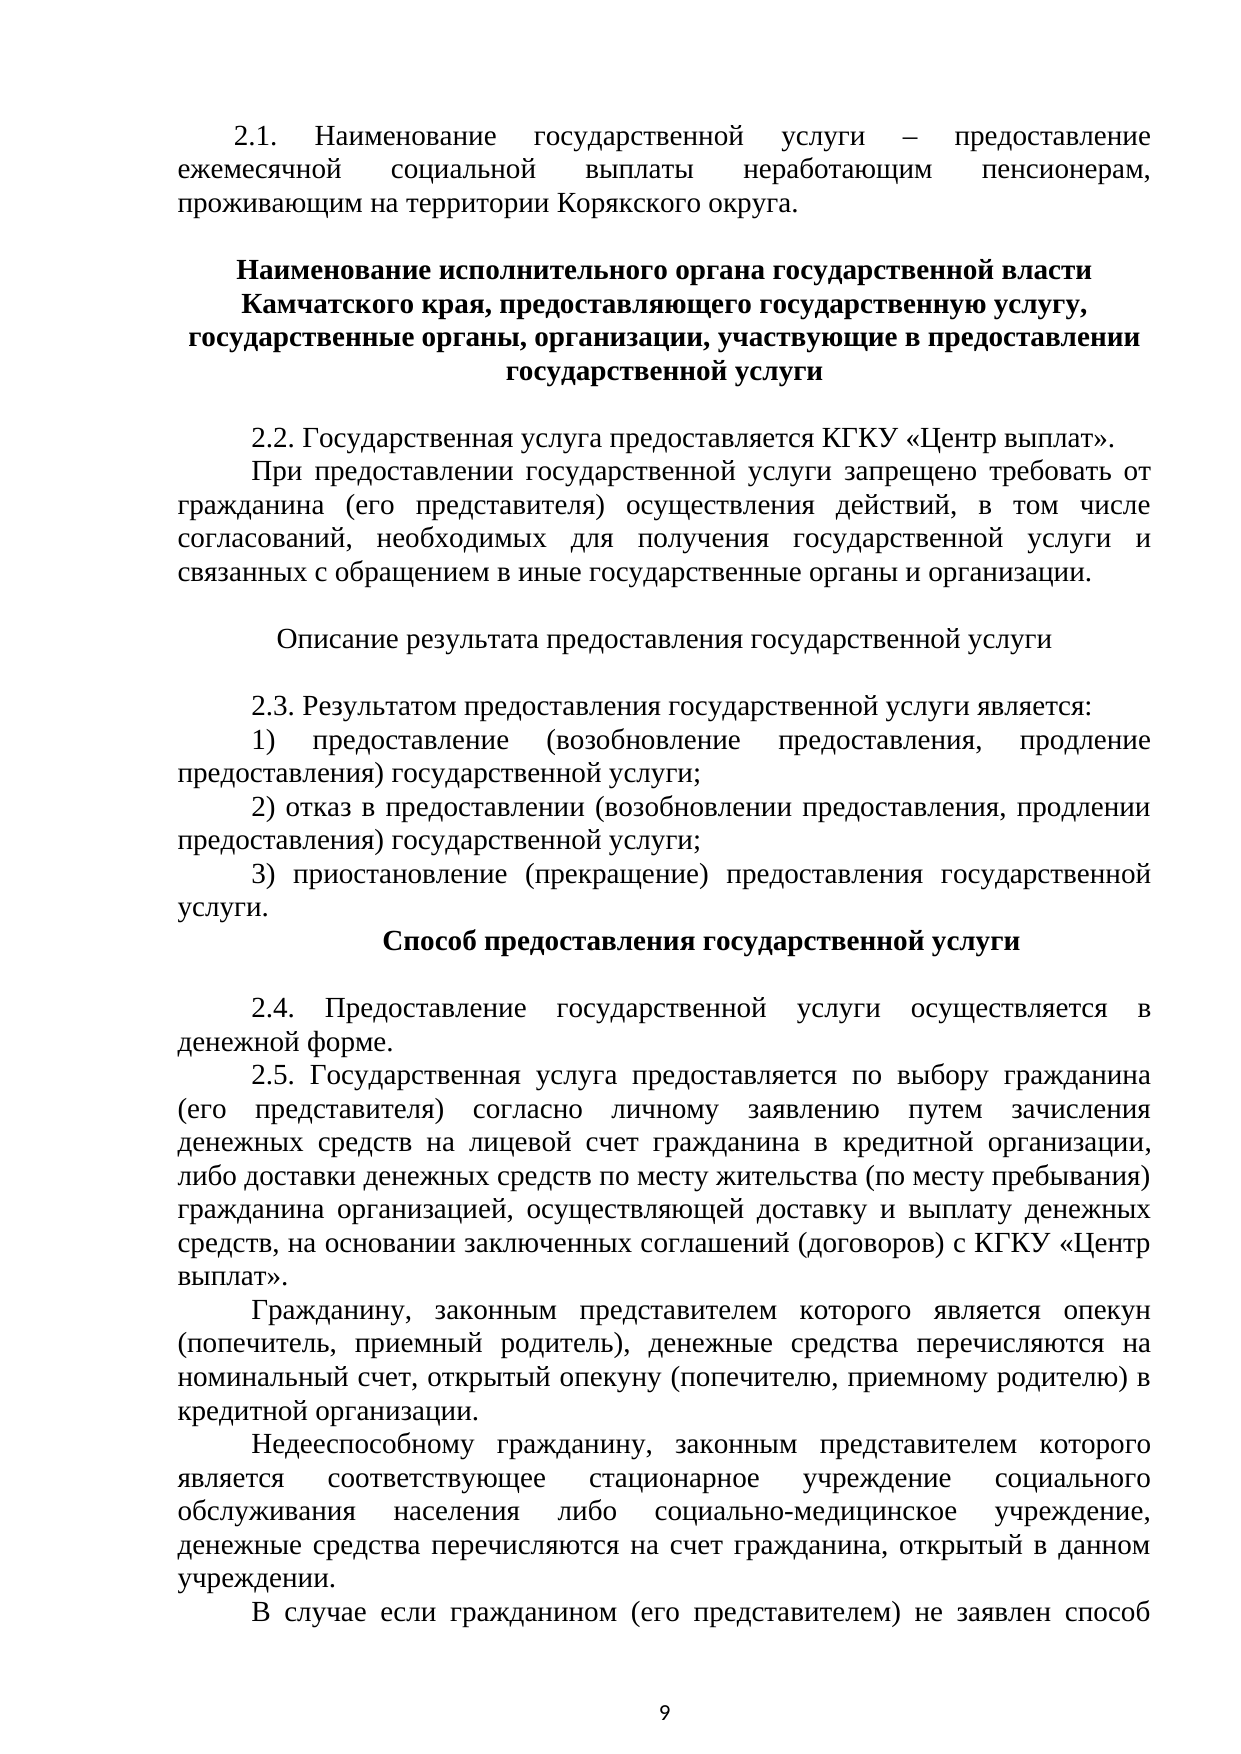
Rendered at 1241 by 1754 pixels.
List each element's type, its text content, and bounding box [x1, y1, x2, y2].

text Способ предоставления государственной услуги [177, 923, 1152, 957]
text Гражданину, законным представителем которого является опекун (попечитель, приемный родитель), денежные средства перечисляются на номинальный счет, открытый опекуну (попечителю, приемному родителю) в кредитной организации. [177, 1292, 1152, 1426]
text 2.1. Наименование государственной услуги – предоставление ежемесячной социальной выплаты неработающим пенсионерам, проживающим на территории Корякского округа. [177, 118, 1152, 219]
text 1) предоставление (возобновление предоставления, продление предоставления) государственной услуги; [177, 722, 1152, 789]
text При предоставлении государственной услуги запрещено требовать от гражданина (его представителя) осуществления действий, в том числе согласований, необходимых для получения государственной услуги и связанных с обращением в иные государственные органы и организации. [177, 453, 1152, 588]
text 2.2. Государственная услуга предоставляется КГКУ «Центр выплат». [177, 420, 1152, 453]
text Недееспособному гражданину, законным представителем которого является соответствующее стационарное учреждение социального обслуживания населения либо социально-медицинское учреждение, денежные средства перечисляются на счет гражданина, открытый в данном учреждении. [177, 1426, 1152, 1594]
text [177, 1594, 1152, 1627]
text Описание результата предоставления государственной услуги [177, 621, 1152, 655]
text 2.3. Результатом предоставления государственной услуги является: [177, 688, 1152, 722]
text 2.4. Предоставление государственной услуги осуществляется в денежной форме. [177, 990, 1152, 1057]
text 3) приостановление (прекращение) предоставления государственной услуги. [177, 856, 1152, 923]
text 2) отказ в предоставлении (возобновлении предоставления, продлении предоставления) государственной услуги; [177, 789, 1152, 856]
text Наименование исполнительного органа государственной власти Камчатского края, предоставляющего государственную услугу, государственные органы, организации, участвующие в предоставлении государственной услуги [177, 252, 1152, 386]
text 2.5. Государственная услуга предоставляется по выбору гражданина (его представителя) согласно личному заявлению путем зачисления денежных средств на лицевой счет гражданина в кредитной организации, либо доставки денежных средств по месту жительства (по месту пребывания) гражданина организацией, осуществляющей доставку и выплату денежных средств, на основании заключенных соглашений (договоров) с КГКУ «Центр выплат». [177, 1057, 1152, 1292]
